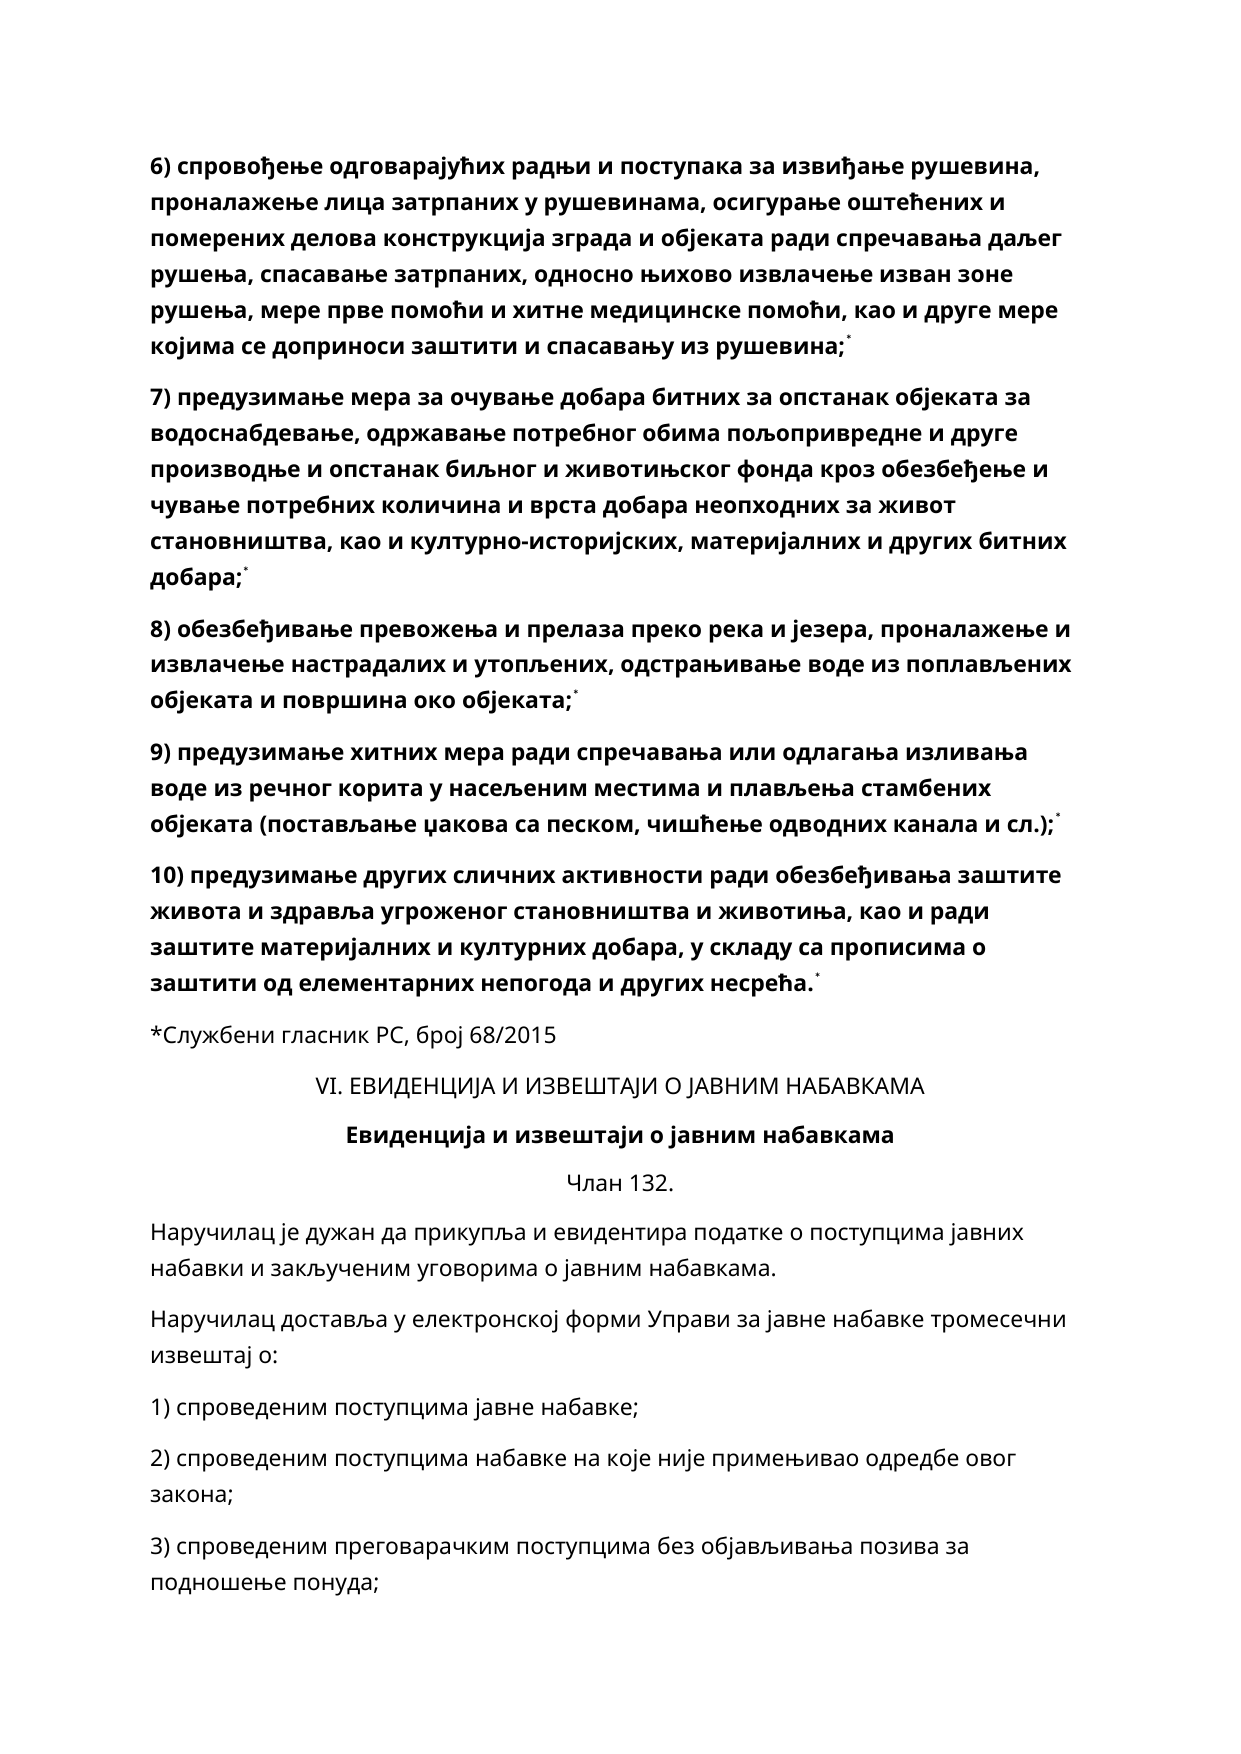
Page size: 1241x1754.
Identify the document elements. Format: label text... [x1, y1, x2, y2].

text Наручилац је дужан да прикупља и евидентира податке о поступцима јавних набавки и закљученим уговорима о јавним набавкама. [150, 1216, 1090, 1283]
text 2) спроведеним поступцима набавке на које није примењивао одредбе овог закона; [150, 1442, 1090, 1509]
text 6) спровођење одговарајућих радњи и поступака за извиђање рушевина, проналажење лица затрпаних у рушевинама, осигурање оштећених и померених делова конструкција зграда и објеката ради спречавања даљег рушења, спасавање затрпаних, односно њихово извлачење изван зоне рушења, мере прве помоћи и хитне медицинске помоћи, као и друге мере којима се доприноси заштити и спасавању из рушевина;* [150, 150, 1090, 361]
text 9) предузимање хитних мера ради спречавања или одлагања изливања воде из речног корита у насељеним местима и плављења стамбених објеката (постављање џакова са песком, чишћење одводних канала и сл.);* [150, 736, 1090, 839]
text VI. ЕВИДЕНЦИЈА И ИЗВЕШТАЈИ О ЈАВНИМ НАБАВКАМА [150, 1070, 1090, 1102]
text Наручилац доставља у електронској форми Управи за јавне набавке тромесечни извештај о: [150, 1303, 1090, 1370]
text 3) спроведеним преговарачким поступцима без објављивања позива за подношење понуда; [150, 1530, 1090, 1597]
text Евиденција и извештаји о јавним набавкама [150, 1119, 1090, 1150]
text 1) спроведеним поступцима јавне набавке; [150, 1391, 1090, 1422]
text *Службени гласник РС, број 68/2015 [150, 1019, 1090, 1050]
text 10) предузимање других сличних активности ради обезбеђивања заштите живота и здравља угроженог становништва и животиња, као и ради заштите материјалних и културних добара, у складу са прописима о заштити од елементарних непогода и других несрећа.* [150, 859, 1090, 998]
text Члан 132. [150, 1167, 1090, 1198]
text 8) обезбеђивање превожења и прелаза преко река и језера, проналажење и извлачење настрадалих и утопљених, одстрањивање воде из поплављених објеката и површина око објеката;* [150, 612, 1090, 716]
text 7) предузимање мера за очување добара битних за опстанак објеката за водоснабдевање, одржавање потребног обима пољопривредне и друге производње и опстанак биљног и животињског фонда кроз обезбеђење и чување потребних количина и врста добара неопходних за живот становништва, као и културно-историјских, материјалних и других битних добара;* [150, 381, 1090, 592]
